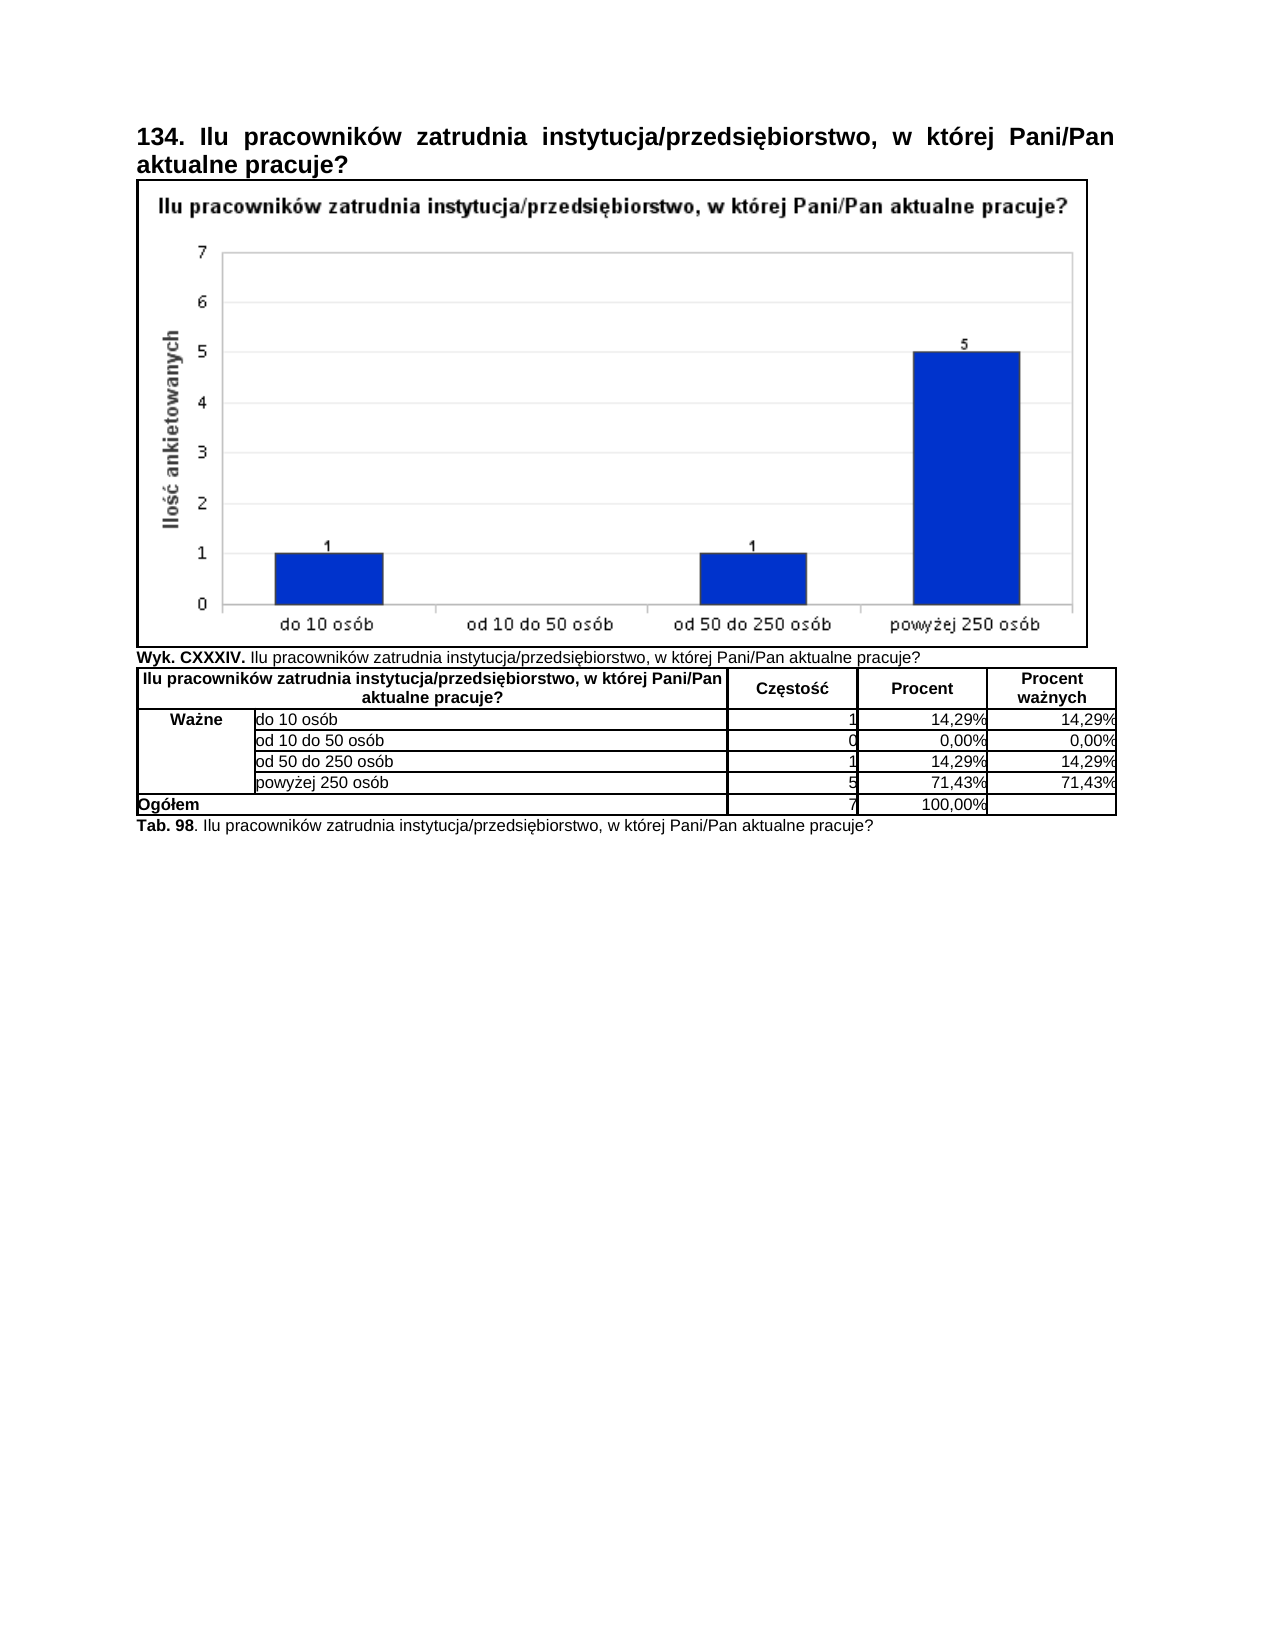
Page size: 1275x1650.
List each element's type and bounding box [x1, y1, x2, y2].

table_header [729, 710, 856, 729]
table_header [859, 710, 986, 729]
table_header [859, 669, 986, 708]
table_header [859, 795, 986, 814]
table_header [136, 98, 1116, 667]
table_header [729, 795, 856, 814]
table_header [139, 669, 726, 708]
table_header [850, 736, 855, 745]
table_header [988, 795, 1115, 814]
table_header [256, 752, 726, 771]
table_header [729, 752, 856, 771]
table_header [859, 773, 986, 793]
picture [139, 181, 1086, 646]
table_header [988, 752, 1115, 771]
table_header [729, 773, 856, 793]
table_header [139, 710, 254, 793]
table_header [859, 731, 986, 750]
table_header [988, 731, 1115, 750]
table_header [859, 752, 986, 771]
table_header [256, 731, 726, 750]
table_header [988, 710, 1115, 729]
table_header [988, 773, 1115, 793]
table_header [136, 816, 1116, 835]
table_header [729, 731, 856, 750]
table_header [256, 710, 726, 729]
table_header [729, 669, 856, 708]
table_header [988, 669, 1115, 708]
table_header [256, 773, 726, 793]
table_header [139, 795, 726, 814]
